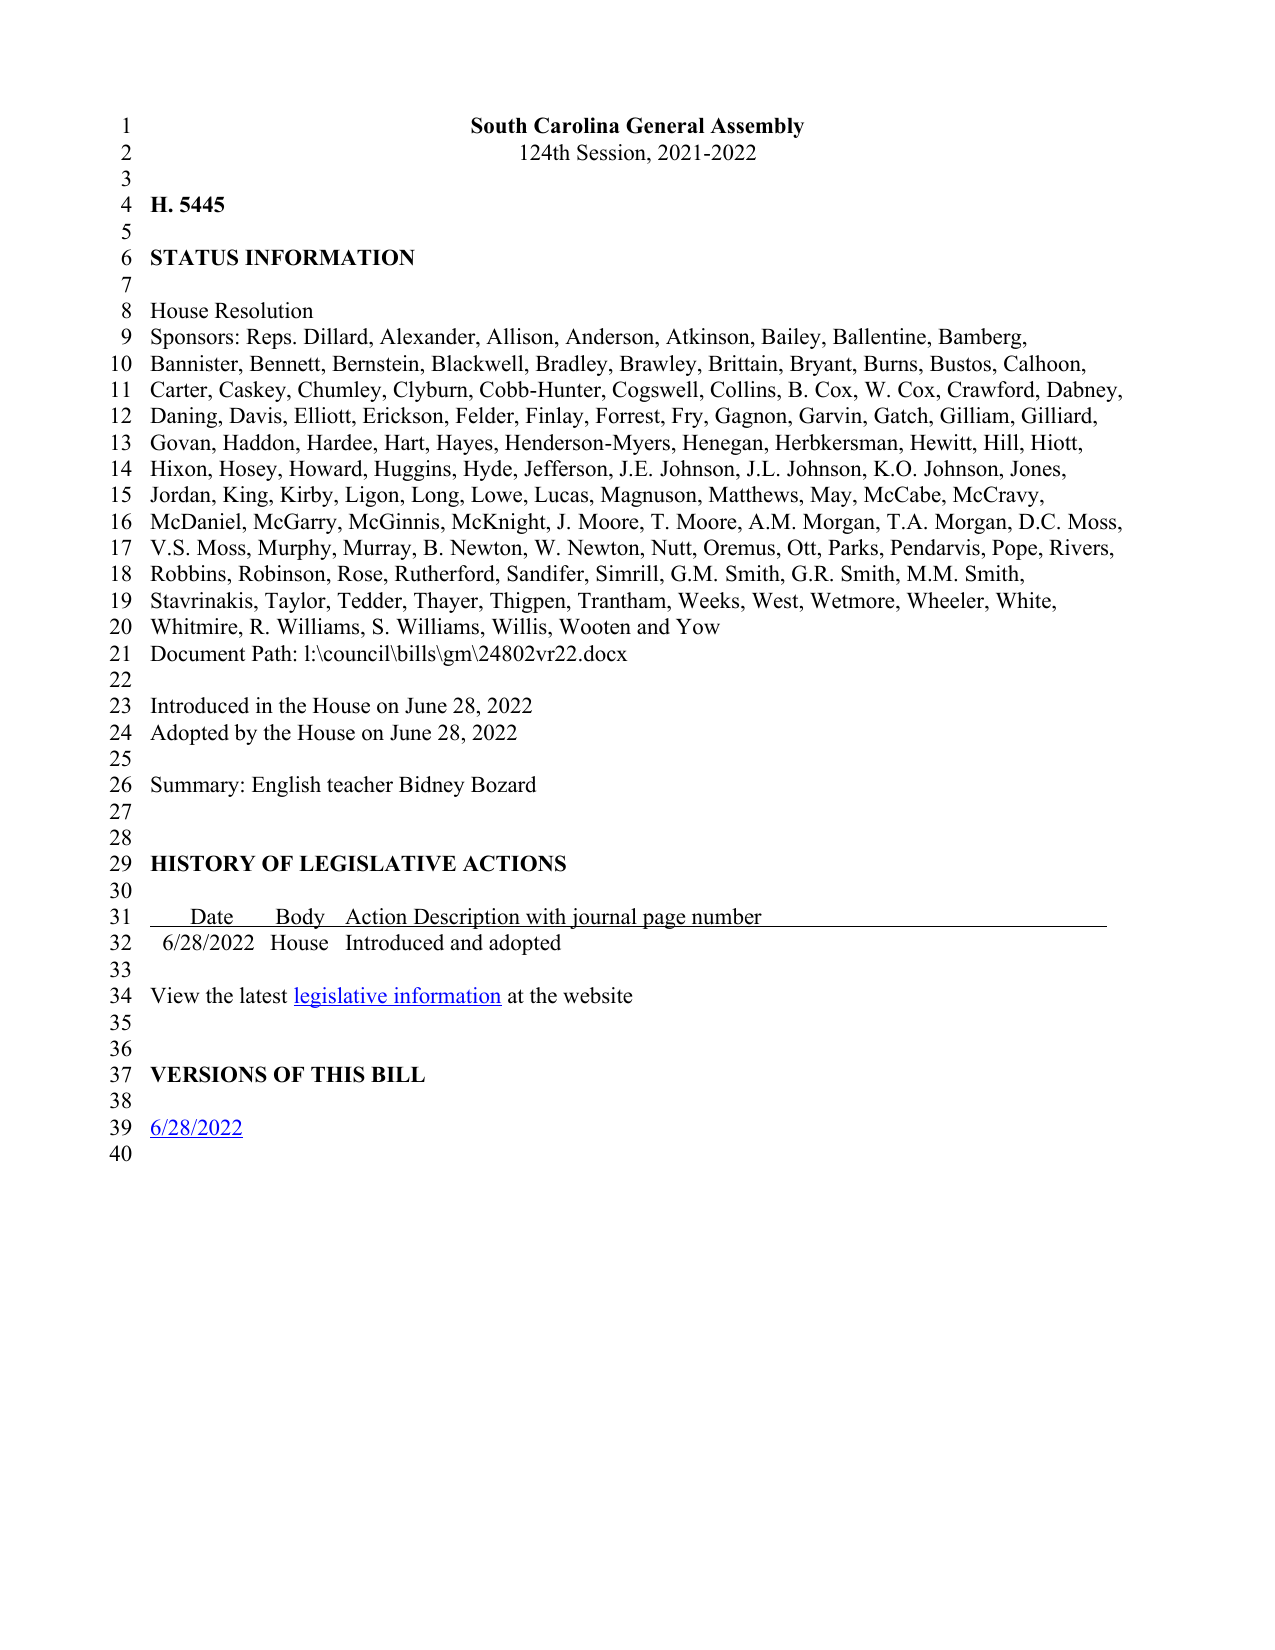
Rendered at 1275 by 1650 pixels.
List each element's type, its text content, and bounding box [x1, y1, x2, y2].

text Sponsors: Reps. Dillard, Alexander, Allison, Anderson, Atkinson, Bailey, Ballentine, Bamberg, Bannister, Bennett, Bernstein, Blackwell, Bradley, Brawley, Brittain, Bryant, Burns, Bustos, Calhoon, Carter, Caskey, Chumley, Clyburn, Cobb-Hunter, Cogswell, Collins, B. Cox, W. Cox, Crawford, Dabney, Daning, Davis, Elliott, Erickson, Felder, Finlay, Forrest, Fry, Gagnon, Garvin, Gatch, Gilliam, Gilliard, Govan, Haddon, Hardee, Hart, Hayes, Henderson-Myers, Henegan, Herbkersman, Hewitt, Hill, Hiott, Hixon, Hosey, Howard, Huggins, Hyde, Jefferson, J.E. Johnson, J.L. Johnson, K.O. Johnson, Jones, Jordan, King, Kirby, Ligon, Long, Lowe, Lucas, Magnuson, Matthews, May, McCabe, McCravy, McDaniel, McGarry, McGinnis, McKnight, J. Moore, T. Moore, A.M. Morgan, T.A. Morgan, D.C. Moss, V.S. Moss, Murphy, Murray, B. Newton, W. Newton, Nutt, Oremus, Ott, Parks, Pendarvis, Pope, Rivers, Robbins, Robinson, Rose, Rutherford, Sandifer, Simrill, G.M. Smith, G.R. Smith, M.M. Smith, Stavrinakis, Taylor, Tedder, Thayer, Thigpen, Trantham, Weeks, West, Wetmore, Wheeler, White, Whitmire, R. Williams, S. Williams, Willis, Wooten and Yow [150, 323, 1125, 639]
text 6/28/2022 House Introduced and adopted [150, 929, 1125, 956]
text VERSIONS OF THIS BILL [150, 1061, 1125, 1088]
text H. 5445 [150, 192, 1125, 218]
text South Carolina General Assembly [150, 112, 1125, 139]
text HISTORY OF LEGISLATIVE ACTIONS [150, 850, 1125, 877]
text 124th Session, 2021-2022 [150, 139, 1125, 165]
text Document Path: l:\council\bills\gm\24802vr22.docx [150, 639, 1125, 666]
text STATUS INFORMATION [150, 244, 1125, 271]
text Adopted by the House on June 28, 2022 [150, 719, 1125, 745]
text 6/28/2022 [150, 1114, 1125, 1140]
text View the latest legislative information at the website [150, 982, 1125, 1008]
text Date Body Action Description with journal page number [150, 903, 1125, 929]
text House Resolution [150, 297, 1125, 323]
text Summary: English teacher Bidney Bozard [150, 771, 1125, 798]
text Introduced in the House on June 28, 2022 [150, 692, 1125, 719]
